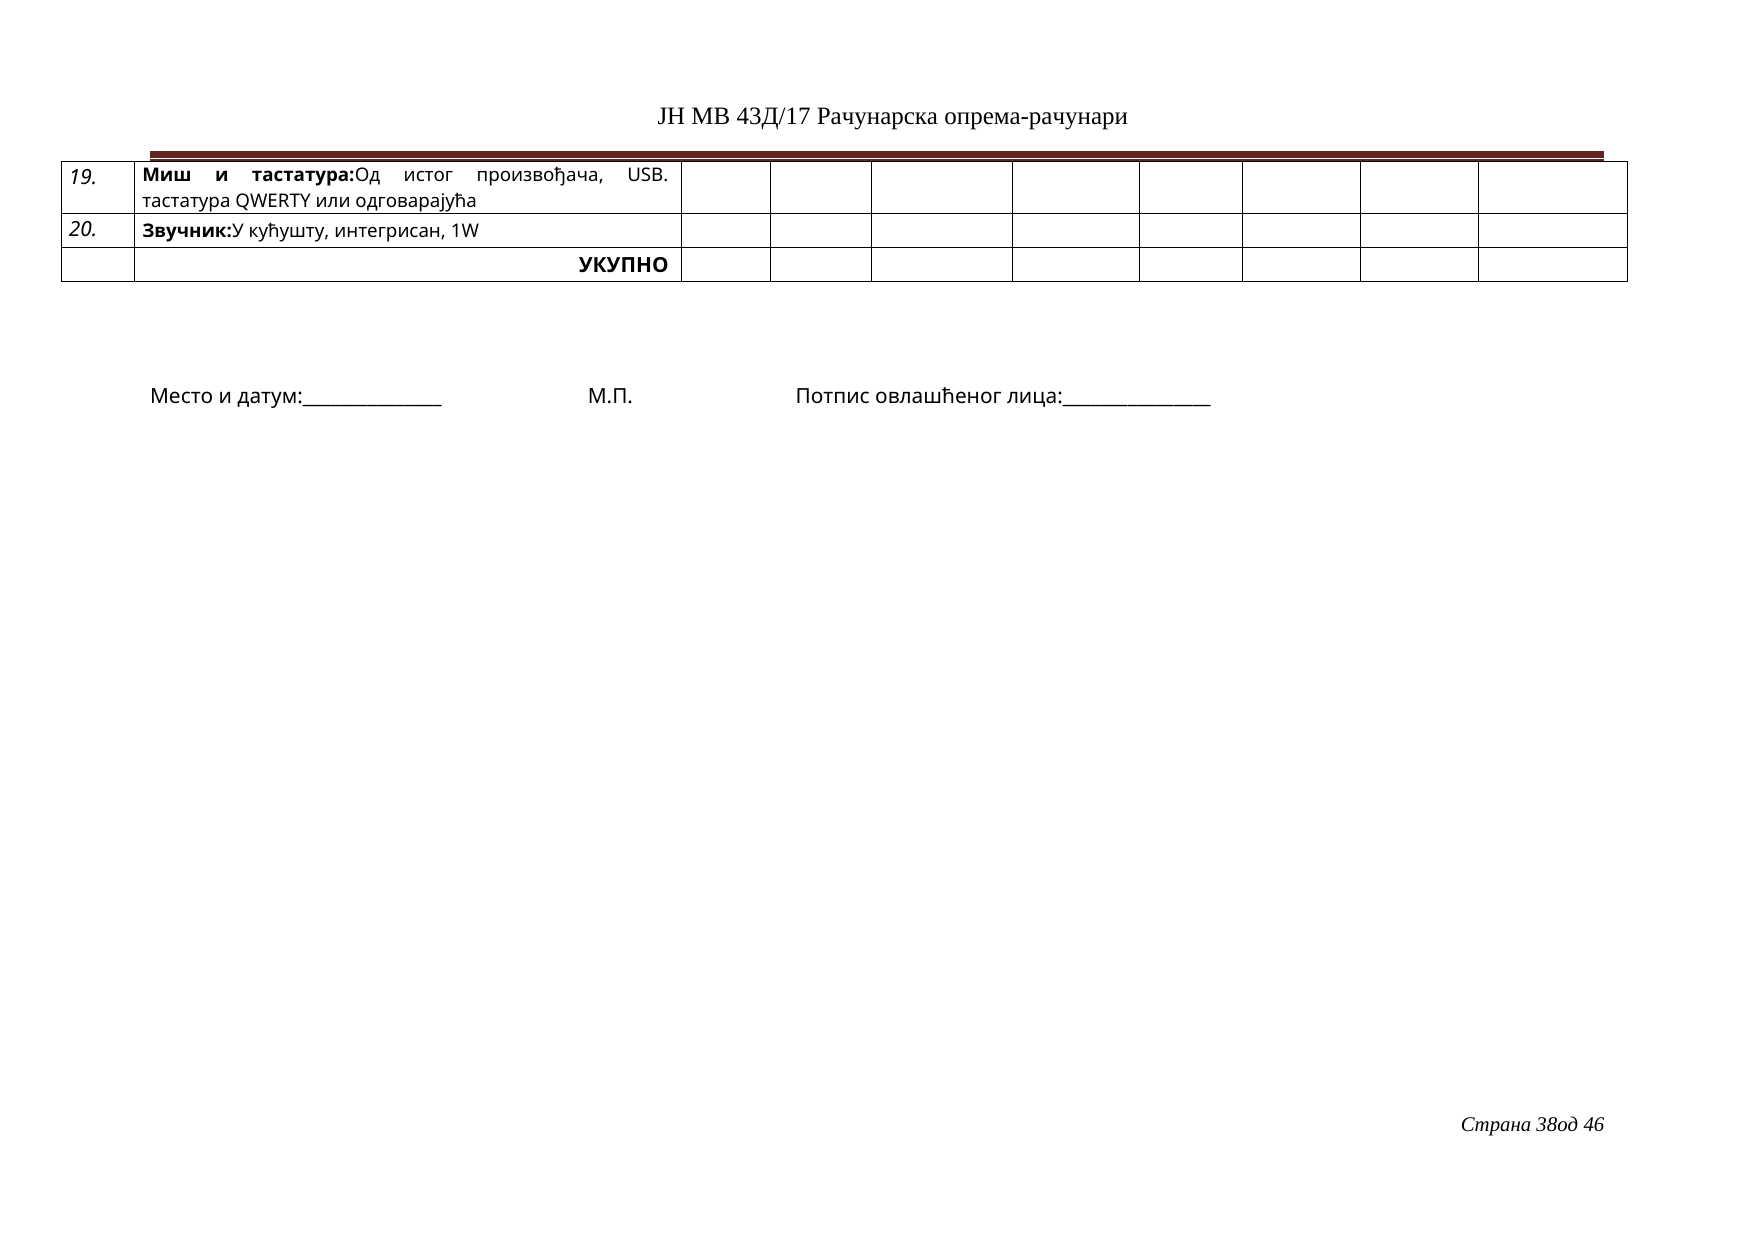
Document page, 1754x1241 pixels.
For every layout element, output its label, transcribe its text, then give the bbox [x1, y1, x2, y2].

table_cell [682, 214, 770, 247]
table_cell [872, 162, 1012, 213]
table_cell [62, 248, 134, 281]
table_cell [771, 248, 871, 281]
table_cell 20. [62, 214, 134, 247]
table_cell [1140, 248, 1242, 281]
table_cell [872, 214, 1012, 247]
table_cell [1361, 214, 1478, 247]
table_cell Звучник:У кућушту, интегрисан, 1W [135, 214, 681, 247]
table_cell [1361, 162, 1478, 213]
table_cell [1243, 248, 1360, 281]
table_cell УКУПНО [135, 248, 681, 281]
table_cell [682, 162, 770, 213]
table_cell [872, 248, 1012, 281]
table_cell 19. [62, 162, 134, 213]
text Место и датум:_______________ М.П. Потпис овлашћеног лица:________________ [150, 381, 1604, 409]
table_cell [771, 214, 871, 247]
table_cell [1013, 214, 1139, 247]
table_cell [1243, 214, 1360, 247]
table_cell [1243, 162, 1360, 213]
table_cell [1013, 162, 1139, 213]
table_cell [1013, 248, 1139, 281]
table_cell [1361, 248, 1478, 281]
table_cell Миш и тастатура:Од истог произвођача, USB. тастатура QWERTY или одговарајућа [135, 162, 681, 213]
table_cell [1479, 214, 1627, 247]
table_cell [1140, 162, 1242, 213]
table_cell [682, 248, 770, 281]
table_cell [1479, 162, 1627, 213]
table_cell [771, 162, 871, 213]
table_cell [1140, 214, 1242, 247]
table_cell [1479, 248, 1627, 281]
